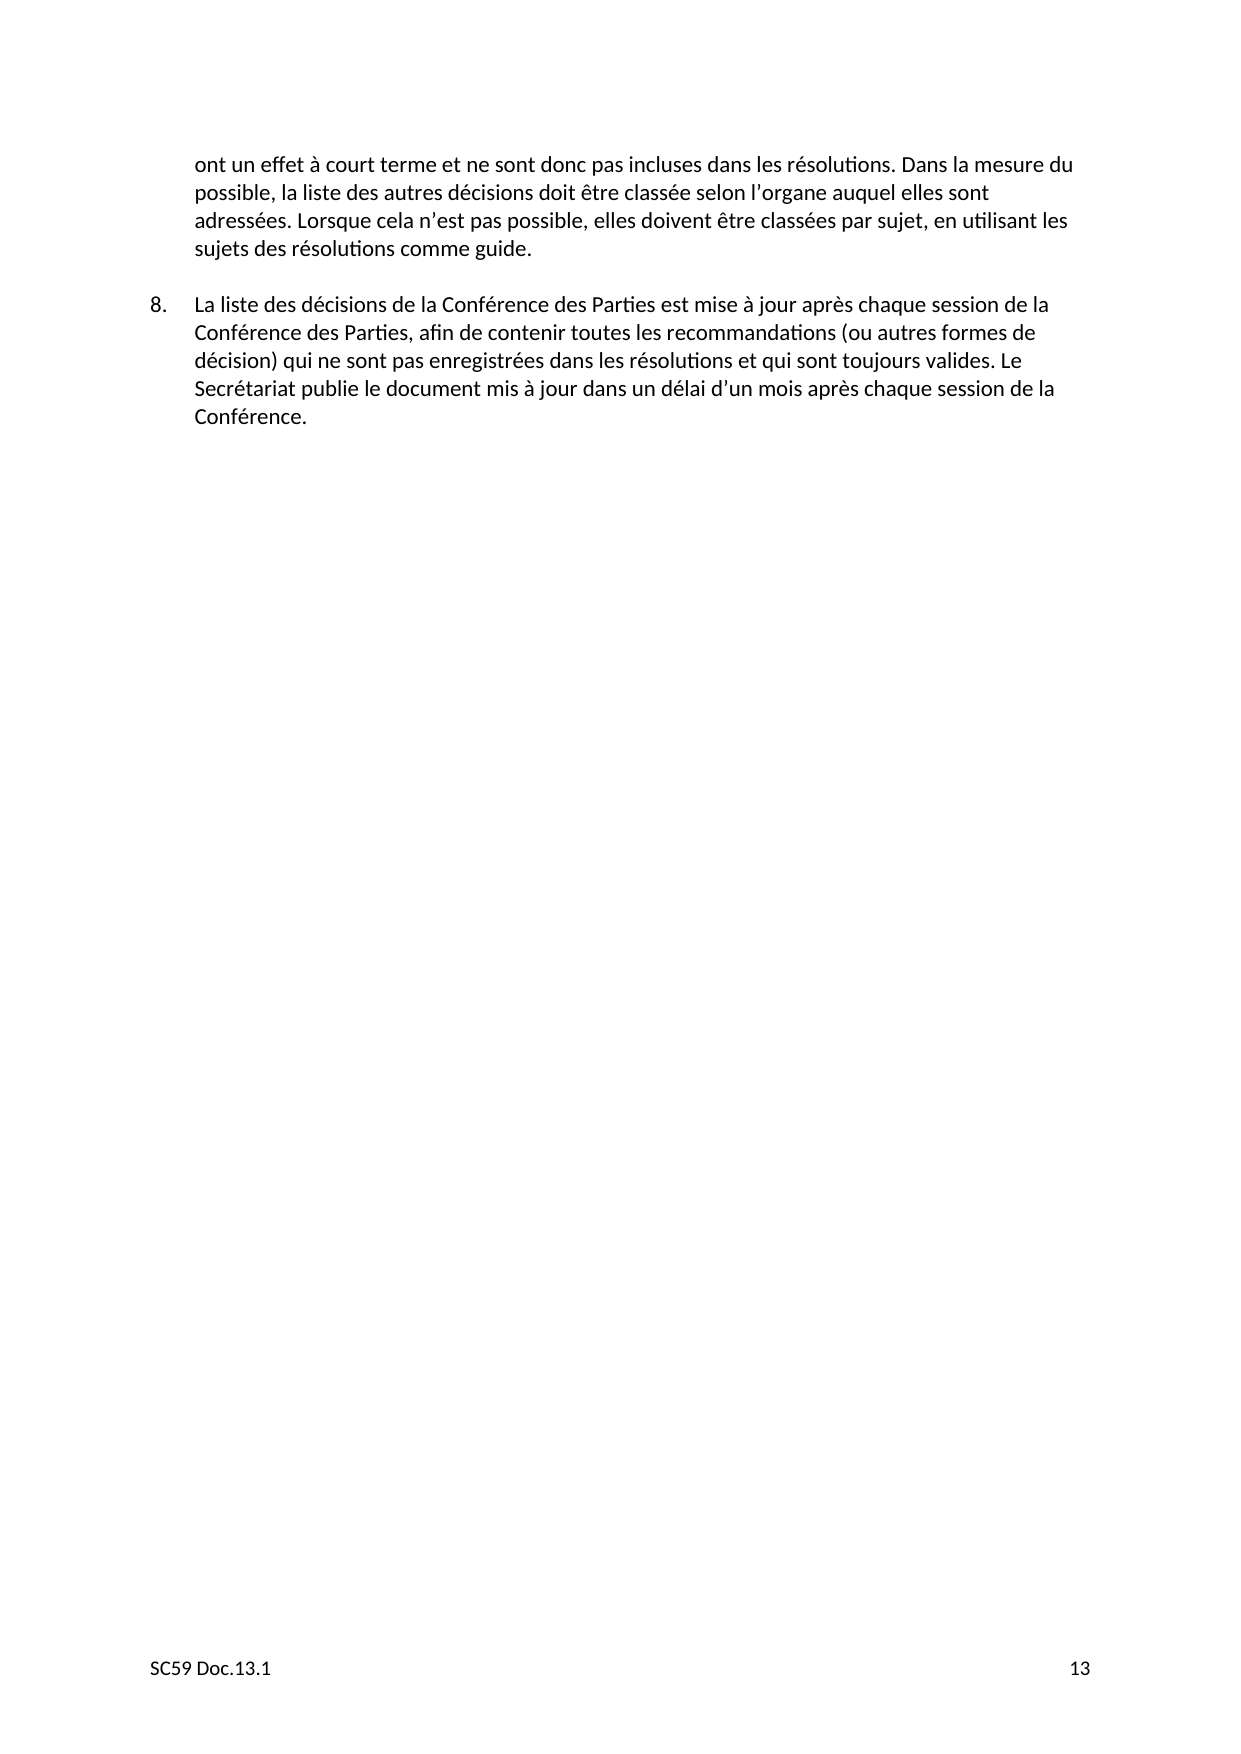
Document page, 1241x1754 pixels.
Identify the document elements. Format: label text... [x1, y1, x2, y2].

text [150, 150, 1090, 262]
text 8. La liste des décisions de la Conférence des Parties est mise à jour après chaque session de la Conférence des Parties, afin de contenir toutes les recommandations (ou autres formes de décision) qui ne sont pas enregistrées dans les résolutions et qui sont toujours valides. Le Secrétariat publie le document mis à jour dans un délai d’un mois après chaque session de la Conférence. [150, 290, 1090, 430]
